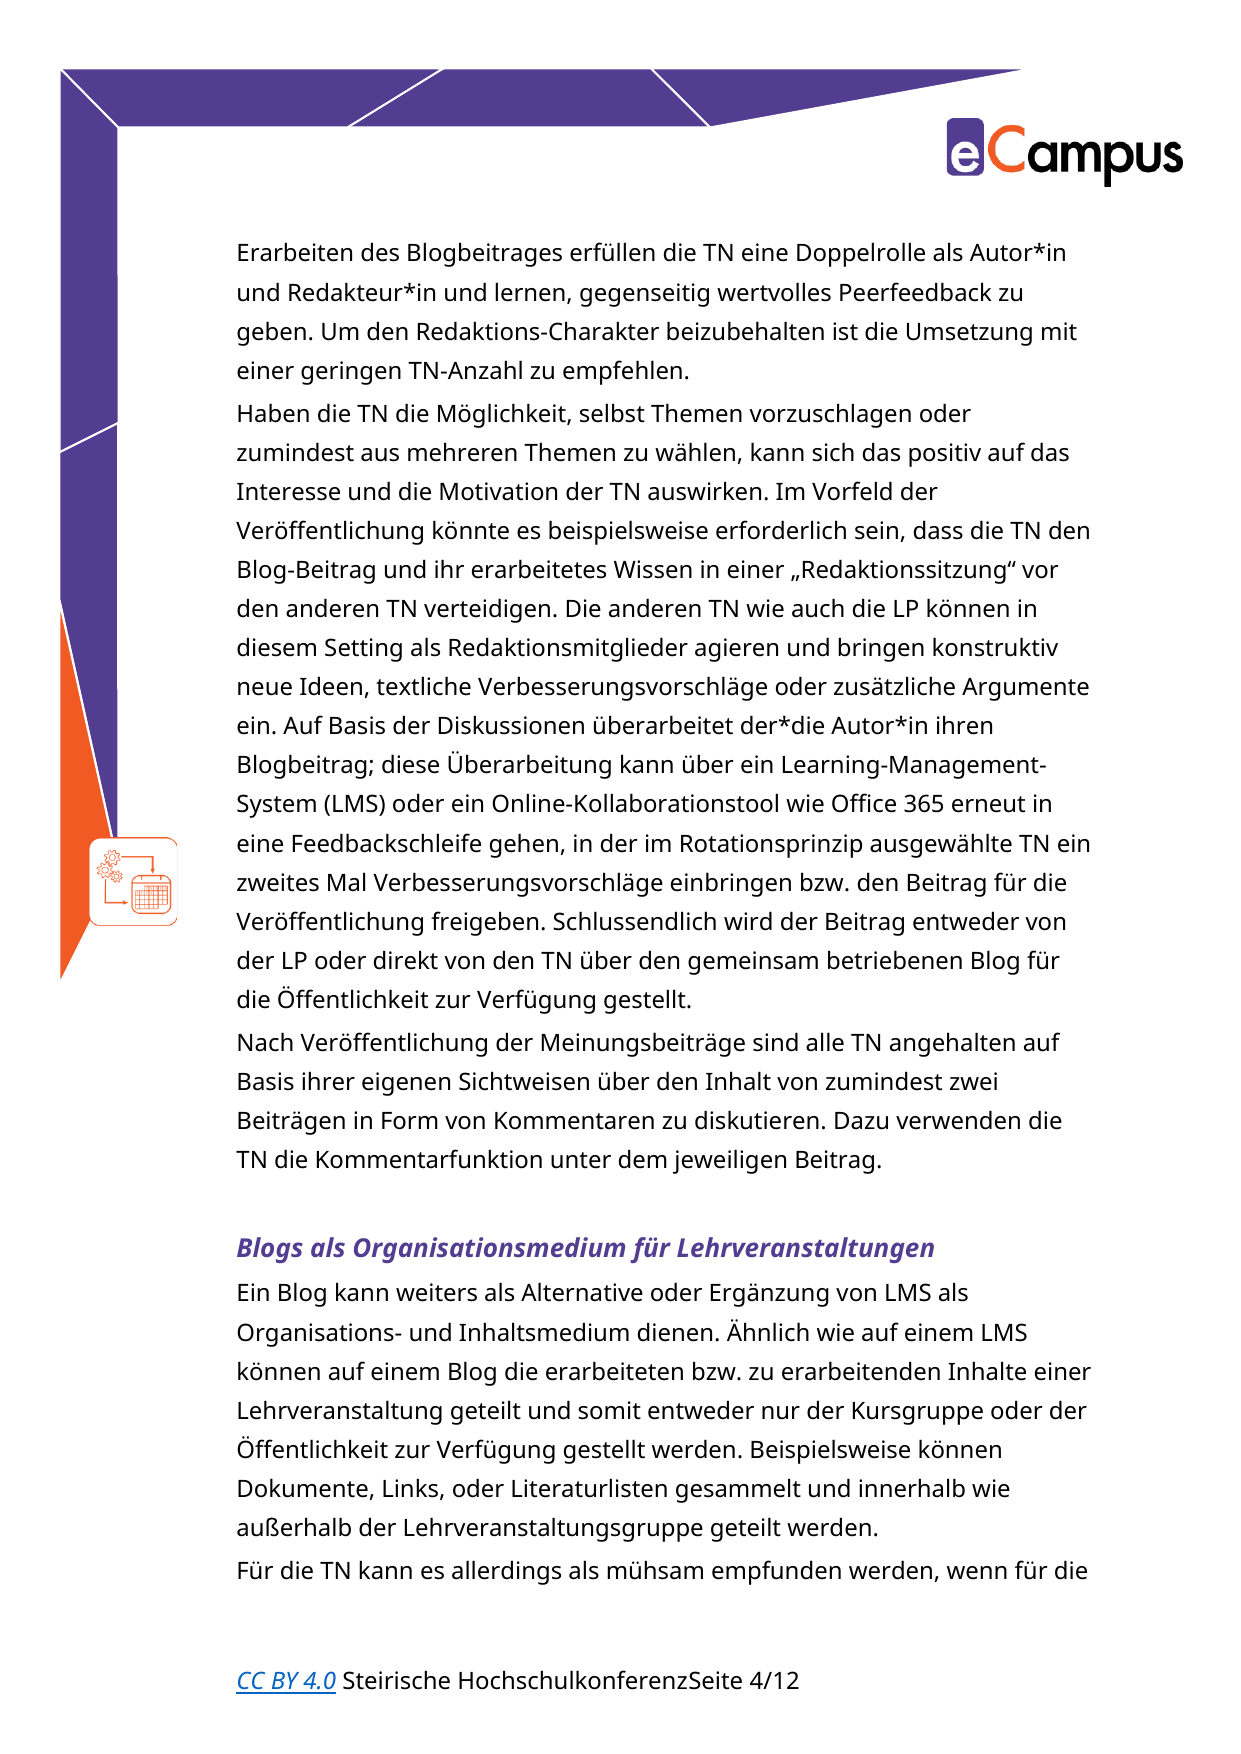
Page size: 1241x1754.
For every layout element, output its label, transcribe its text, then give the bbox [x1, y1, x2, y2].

subtitle Blogs als Organisationsmedium für Lehrveranstaltungen [236, 1229, 1092, 1265]
picture [88, 837, 178, 926]
picture [946, 118, 1183, 187]
text Ein Blog kann weiters als Alternative oder Ergänzung von LMS als Organisations- und Inhaltsmedium dienen. Ähnlich wie auf einem LMS können auf einem Blog die erarbeiteten bzw. zu erarbeitenden Inhalte einer Lehrveranstaltung geteilt und somit entweder nur der Kursgruppe oder der Öffentlichkeit zur Verfügung gestellt werden. Beispielsweise können Dokumente, Links, oder Literaturlisten gesammelt und innerhalb wie außerhalb der Lehrveranstaltungsgruppe geteilt werden. [236, 1276, 1092, 1543]
text Haben die TN die Möglichkeit, selbst Themen vorzuschlagen oder zumindest aus mehreren Themen zu wählen, kann sich das positiv auf das Interesse und die Motivation der TN auswirken. Im Vorfeld der Veröffentlichung könnte es beispielsweise erforderlich sein, dass die TN den Blog-Beitrag und ihr erarbeitetes Wissen in einer „Redaktionssitzung“ vor den anderen TN verteidigen. Die anderen TN wie auch die LP können in diesem Setting als Redaktionsmitglieder agieren und bringen konstruktiv neue Ideen, textliche Verbesserungsvorschläge oder zusätzliche Argumente ein. Auf Basis der Diskussionen überarbeitet der*die Autor*in ihren Blogbeitrag; diese Überarbeitung kann über ein Learning-Management-System (LMS) oder ein Online-Kollaborationstool wie Office 365 erneut in eine Feedbackschleife gehen, in der im Rotationsprinzip ausgewählte TN ein zweites Mal Verbesserungsvorschläge einbringen bzw. den Beitrag für die Veröffentlichung freigeben. Schlussendlich wird der Beitrag entweder von der LP oder direkt von den TN über den gemeinsam betriebenen Blog für die Öffentlichkeit zur Verfügung gestellt. [236, 397, 1092, 1015]
text Nach Veröffentlichung der Meinungsbeiträge sind alle TN angehalten auf Basis ihrer eigenen Sichtweisen über den Inhalt von zumindest zwei Beiträgen in Form von Kommentaren zu diskutieren. Dazu verwenden die TN die Kommentarfunktion unter dem jeweiligen Beitrag. [236, 1026, 1092, 1176]
